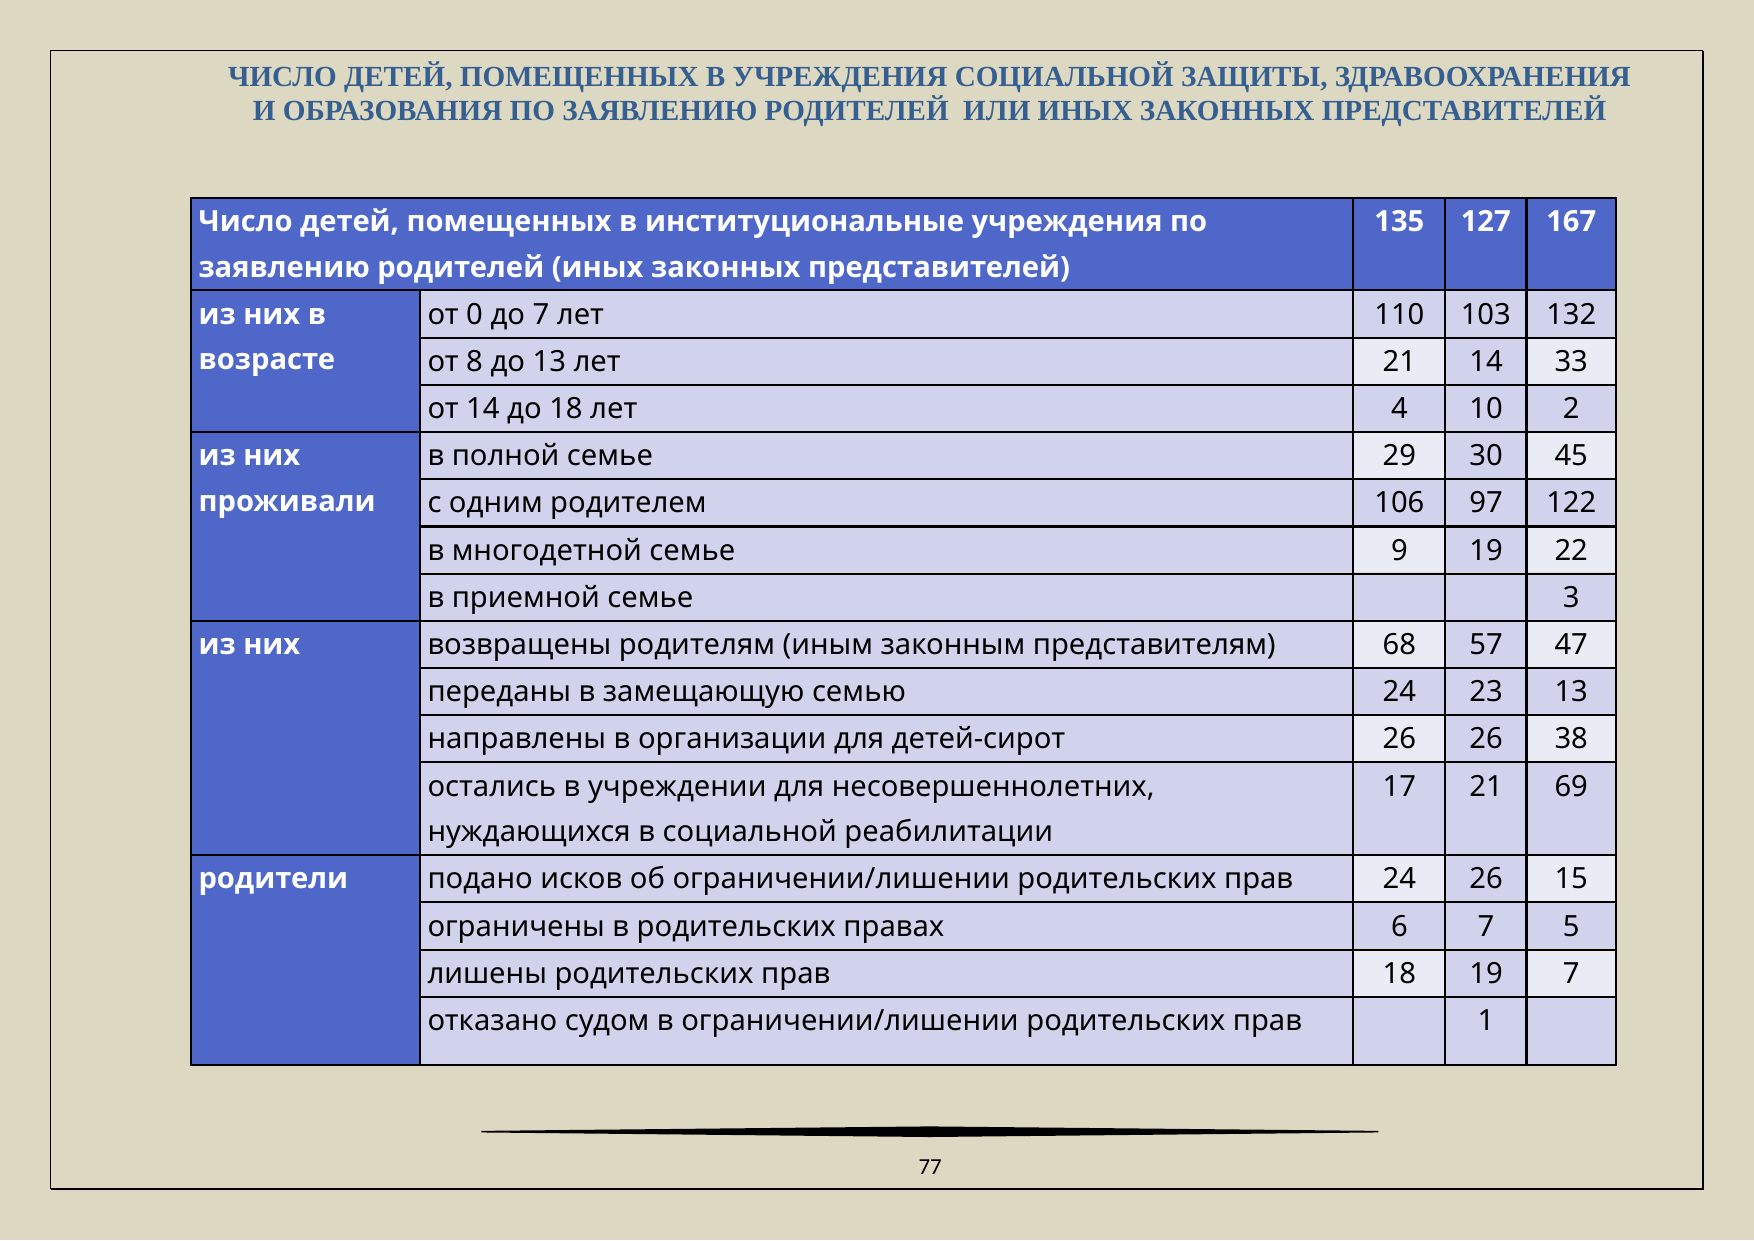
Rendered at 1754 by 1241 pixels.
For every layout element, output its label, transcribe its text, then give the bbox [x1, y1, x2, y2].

table_cell 3 [1528, 575, 1615, 620]
table_cell 19 [1446, 528, 1525, 572]
table_cell 122 [1528, 480, 1615, 525]
table_cell 14 [1446, 339, 1525, 384]
table_cell с одним родителем [421, 480, 1352, 525]
table_cell 132 [1528, 291, 1615, 337]
table_cell 29 [1354, 433, 1444, 478]
table_cell от 0 до 7 лет [421, 291, 1352, 337]
table_cell 13 [1528, 669, 1615, 714]
table_cell 24 [1354, 856, 1444, 901]
text ЧИСЛО ДЕТЕЙ, ПОМЕЩЕННЫХ В УЧРЕЖДЕНИЯ СОЦИАЛЬНОЙ ЗАЩИТЫ, ЗДРАВООХРАНЕНИЯ [192, 59, 1668, 93]
table_cell родители [192, 856, 419, 1064]
table_cell из них [192, 622, 419, 854]
table_cell 33 [1528, 339, 1615, 384]
table_cell 47 [1528, 622, 1615, 667]
table_cell 69 [1528, 763, 1615, 854]
table_cell направлены в организации для детей-сирот [421, 716, 1352, 761]
table_cell 18 [1354, 951, 1444, 996]
table_cell 2 [1528, 386, 1615, 431]
table_cell 23 [1446, 669, 1525, 714]
table_cell 15 [1528, 856, 1615, 901]
table_cell 30 [1446, 433, 1525, 478]
table_cell лишены родительских прав [421, 951, 1352, 996]
table_cell 68 [1354, 622, 1444, 667]
table_cell 6 [1354, 903, 1444, 948]
table_cell возвращены родителям (иным законным представителям) [421, 622, 1352, 667]
table_cell [1354, 998, 1444, 1064]
table_cell 97 [1446, 480, 1525, 525]
table_cell [1354, 575, 1444, 620]
table_cell 26 [1446, 856, 1525, 901]
table_cell из них проживали [192, 433, 419, 620]
table_cell 21 [1354, 339, 1444, 384]
table_header 167 [1528, 199, 1615, 289]
table_cell 110 [1354, 291, 1444, 337]
table_cell подано исков об ограничении/лишении родительских прав [421, 856, 1352, 901]
table_cell от 8 до 13 лет [421, 339, 1352, 384]
table_cell от 14 до 18 лет [421, 386, 1352, 431]
table_cell в многодетной семье [421, 528, 1352, 572]
table_cell из них в возрасте [192, 291, 419, 431]
table_cell 57 [1446, 622, 1525, 667]
table_header 135 [1354, 199, 1444, 289]
table_cell 19 [1446, 951, 1525, 996]
table_cell 17 [1354, 763, 1444, 854]
table_cell 7 [1528, 951, 1615, 996]
table_cell 9 [1354, 528, 1444, 572]
table_cell 5 [1528, 903, 1615, 948]
table_cell остались в учреждении для несовершеннолетних, нуждающихся в социальной реабилитации [421, 763, 1352, 854]
table_cell в приемной семье [421, 575, 1352, 620]
table_cell 103 [1446, 291, 1525, 337]
table_cell [1446, 575, 1525, 620]
table_header Число детей, помещенных в институциональные учреждения по заявлению родителей (иных законных представителей) [192, 199, 1352, 289]
table_cell 7 [1446, 903, 1525, 948]
table_cell 106 [1354, 480, 1444, 525]
table_cell отказано судом в ограничении/лишении родительских прав [421, 998, 1352, 1064]
table_cell 26 [1354, 716, 1444, 761]
table_cell 45 [1528, 433, 1615, 478]
table_cell 38 [1528, 716, 1615, 761]
table_cell ограничены в родительских правах [421, 903, 1352, 948]
table_cell 21 [1446, 763, 1525, 854]
table_cell 26 [1446, 716, 1525, 761]
table_cell 4 [1354, 386, 1444, 431]
table_cell 22 [1528, 528, 1615, 572]
table_cell 10 [1446, 386, 1525, 431]
text И ОБРАЗОВАНИЯ ПО ЗАЯВЛЕНИЮ РОДИТЕЛЕЙ ИЛИ ИНЫХ ЗАКОННЫХ ПРЕДСТАВИТЕЛЕЙ [192, 93, 1668, 126]
table_cell в полной семье [421, 433, 1352, 478]
table_cell [1528, 998, 1615, 1064]
table_header 127 [1446, 199, 1525, 289]
table_cell переданы в замещающую семью [421, 669, 1352, 714]
table_cell 1 [1446, 998, 1525, 1064]
table_cell 24 [1354, 669, 1444, 714]
